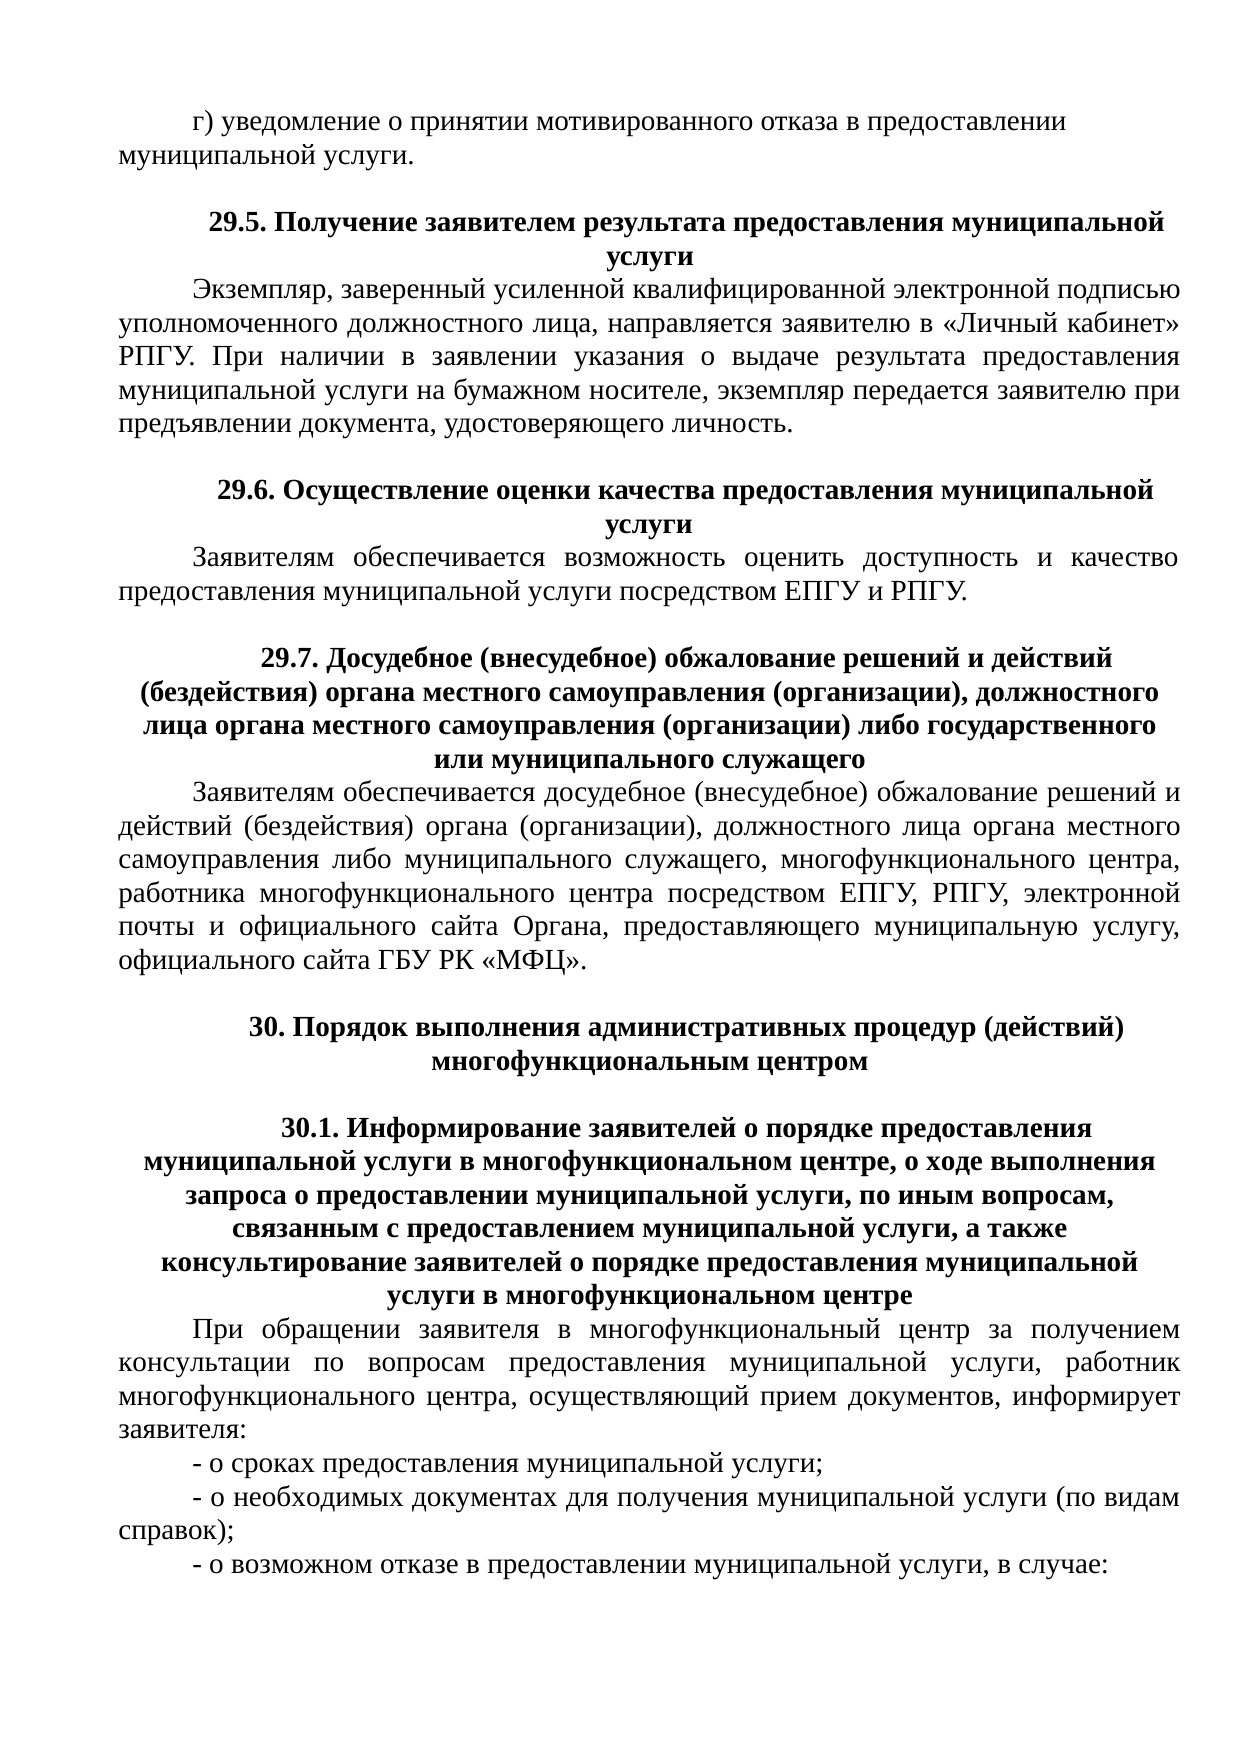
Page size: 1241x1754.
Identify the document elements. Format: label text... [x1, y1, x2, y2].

text 29.6. Осуществление оценки качества предоставления муниципальной услуги [118, 472, 1179, 539]
text 29.7. Досудебное (внесудебное) обжалование решений и действий (бездействия) органа местного самоуправления (организации), должностного лица органа местного самоуправления (организации) либо государственного или муниципального служащего [118, 640, 1181, 774]
text При обращении заявителя в многофункциональный центр за получением консультации по вопросам предоставления муниципальной услуги, работник многофункционального центра, осуществляющий прием документов, информирует заявителя: [118, 1311, 1181, 1445]
text Заявителям обеспечивается досудебное (внесудебное) обжалование решений и действий (бездействия) органа (организации), должностного лица органа местного самоуправления либо муниципального служащего, многофункционального центра, работника многофункционального центра посредством ЕПГУ, РПГУ, электронной почты и официального сайта Органа, предоставляющего муниципальную услугу, официального сайта ГБУ РК «МФЦ». [118, 774, 1181, 976]
text 29.5. Получение заявителем результата предоставления муниципальной услуги [118, 204, 1181, 271]
text 30.1. Информирование заявителей о порядке предоставления муниципальной услуги в многофункциональном центре, о ходе выполнения запроса о предоставлении муниципальной услуги, по иным вопросам, связанным с предоставлением муниципальной услуги, а также консультирование заявителей о порядке предоставления муниципальной услуги в многофункциональном центре [118, 1110, 1181, 1311]
text 30. Порядок выполнения административных процедур (действий) многофункциональным центром [118, 1009, 1181, 1076]
text - о возможном отказе в предоставлении муниципальной услуги, в случае: [118, 1546, 1181, 1579]
text - о необходимых документах для получения муниципальной услуги (по видам справок); [118, 1479, 1181, 1546]
text - о сроках предоставления муниципальной услуги; [118, 1445, 1181, 1479]
text Экземпляр, заверенный усиленной квалифицированной электронной подписью уполномоченного должностного лица, направляется заявителю в «Личный кабинет» РПГУ. При наличии в заявлении указания о выдаче результата предоставления муниципальной услуги на бумажном носителе, экземпляр передается заявителю при предъявлении документа, удостоверяющего личность. [118, 271, 1181, 439]
text Заявителям обеспечивается возможность оценить доступность и качество предоставления муниципальной услуги посредством ЕПГУ и РПГУ. [118, 539, 1179, 607]
text г) уведомление о принятии мотивированного отказа в предоставлении муниципальной услуги. [118, 103, 1179, 171]
